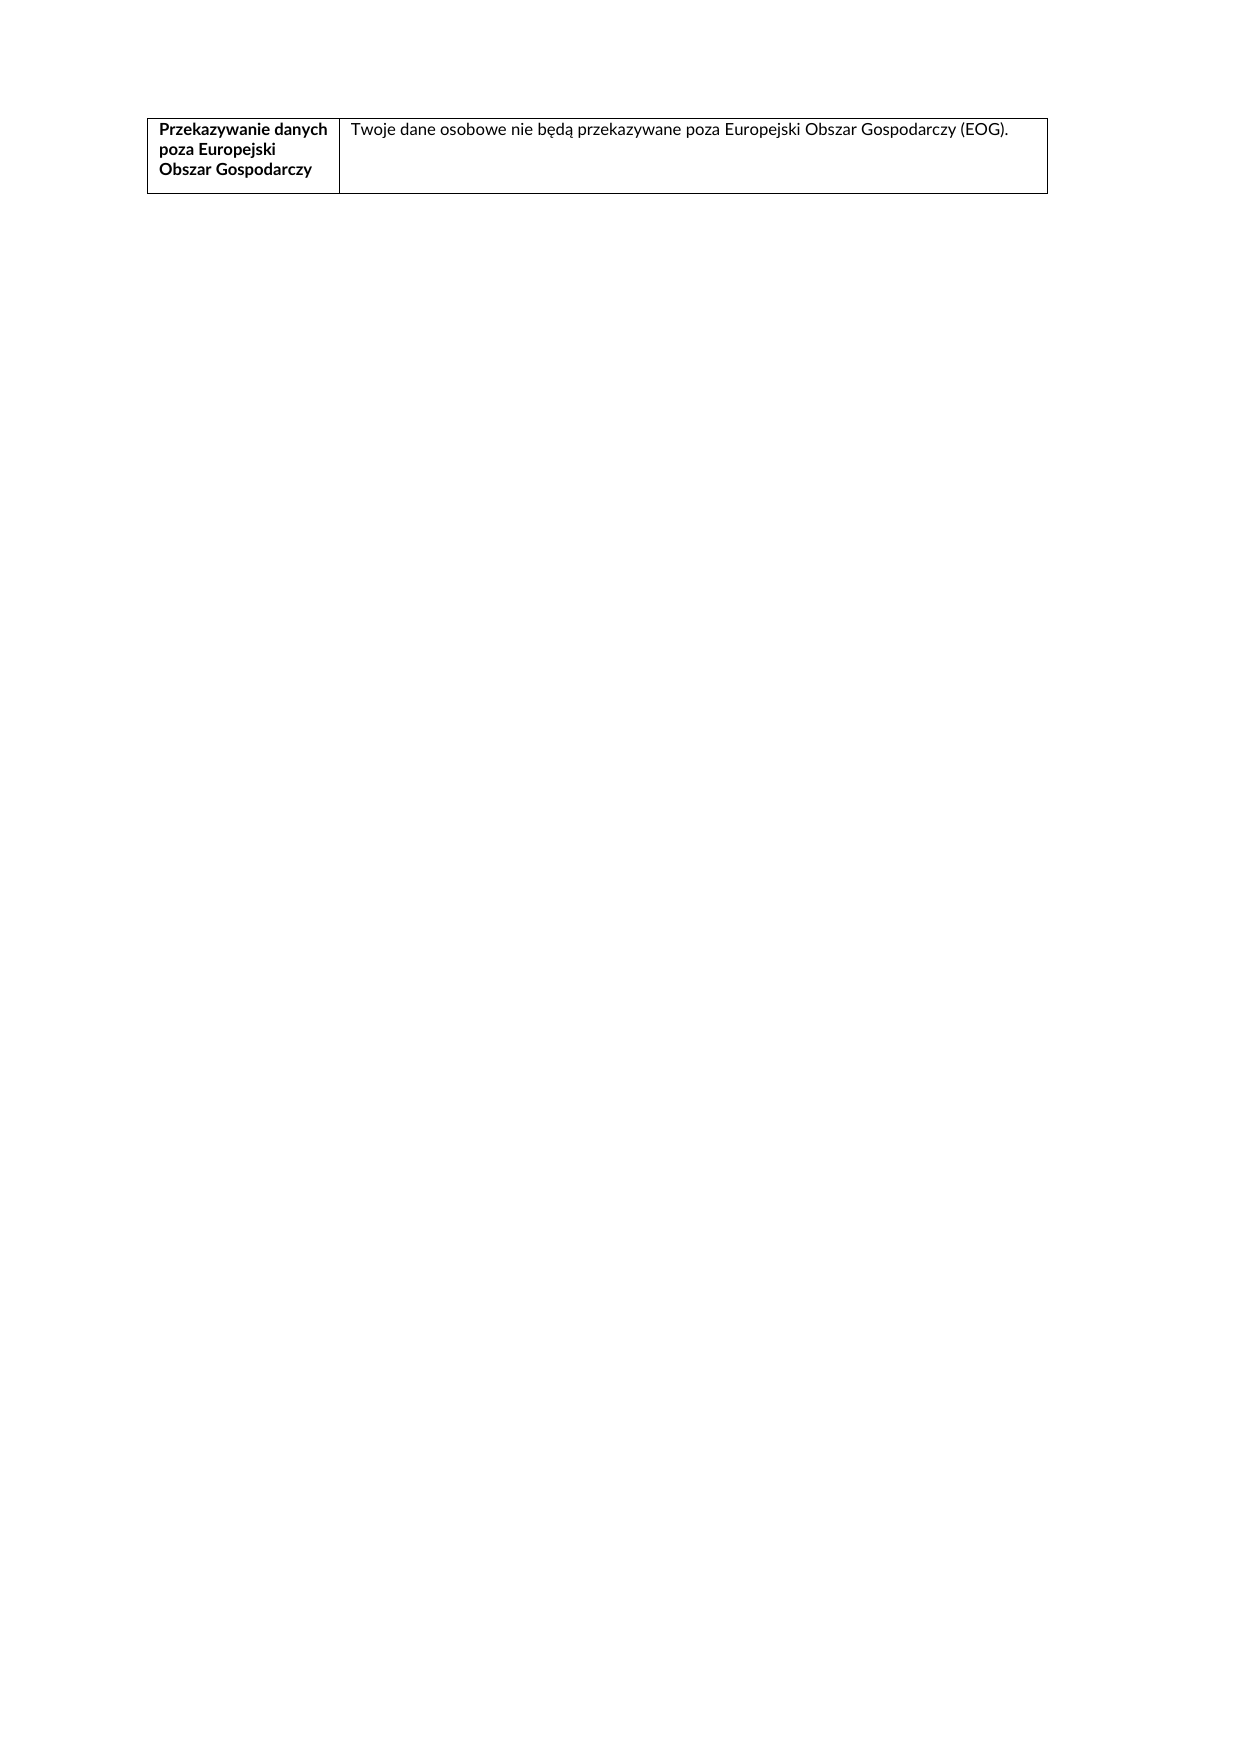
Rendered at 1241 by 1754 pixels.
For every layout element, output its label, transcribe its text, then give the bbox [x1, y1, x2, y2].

table_cell Przekazywanie danych poza Europejski Obszar Gospodarczy [148, 119, 339, 193]
table_cell Twoje dane osobowe nie będą przekazywane poza Europejski Obszar Gospodarczy (EOG). [340, 119, 1047, 193]
